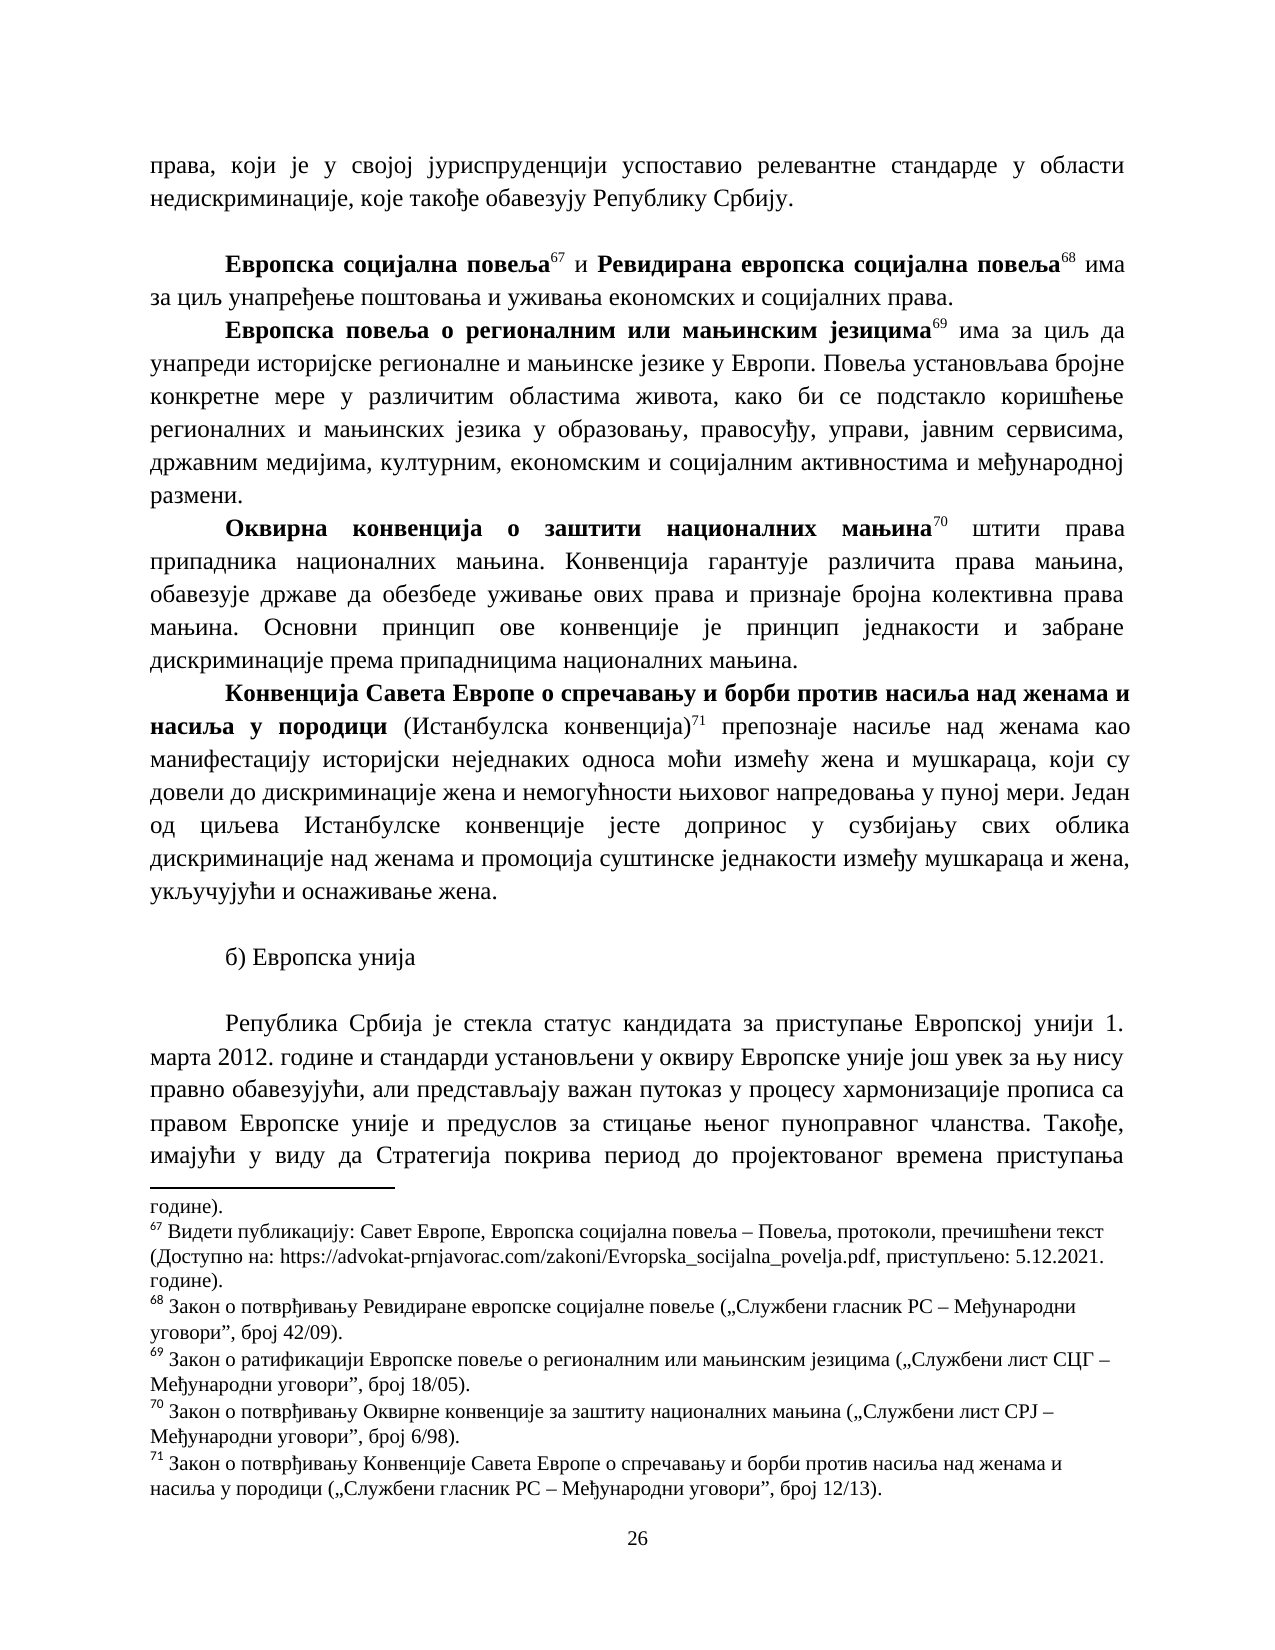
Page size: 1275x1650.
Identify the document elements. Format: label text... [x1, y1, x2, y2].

text Европска конвенција о људским правима и основним слободама гарантује уживање грађанских и политичких права. Овом конвенцијом се забрањује дискриминација, по било ком основу, у остваривању права која су њоме гарантована (члан 14), и прописује се општа забрана дискриминације (члан 1. Дванаестог протокола уз Европску конвенцију). На основу ове конвенције установљен је Европски суд за људска права, који је у својој јуриспруденцији успоставио релевантне стандарде у области недискриминације, које такође обавезују Републику Србију. [150, 150, 1125, 212]
text б) Европска унија [150, 942, 1125, 971]
text Европска социјална повеља и Ревидирана европска социјална повеља има за циљ унапређење поштовања и уживања економских и социјалних права. [150, 249, 1125, 311]
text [150, 1008, 1125, 1169]
text Оквирна конвенција о заштити националних мањина штити права припадника националних мањина. Конвенција гарантује различита права мањина, обавезује државе да обезбеде уживање ових права и признаје бројна колективна права мањина. Основни принцип ове конвенције је принцип једнакости и забране дискриминације према припадницима националних мањина. [150, 513, 1125, 674]
text Европска повеља о регионалним или мањинским језицима има за циљ да унапреди историјске регионалне и мањинске језике у Европи. Повеља установљава бројне конкретне мере у различитим областима живота, како би се подстакло коришћење регионалних и мањинских језика у образовању, правосуђу, управи, јавним сервисима, државним медијима, културним, економским и социјалним активностима и међународној размени. [150, 315, 1125, 509]
text Конвенција Савета Европе о спречавању и борби против насиља над женама и насиља у породици (Истанбулска конвенција) препознаје насиље над женама као манифестацију историјски неједнаких односа моћи измећу жена и мушкараца, који су довели до дискриминације жена и немогућности њиховог напредовања у пуној мери. Један од циљева Истанбулске конвенције јесте допринос у сузбијању свих облика дискриминације над женама и промоција суштинске једнакости између мушкараца и жена, укључујући и оснаживање жена. [150, 678, 1131, 905]
